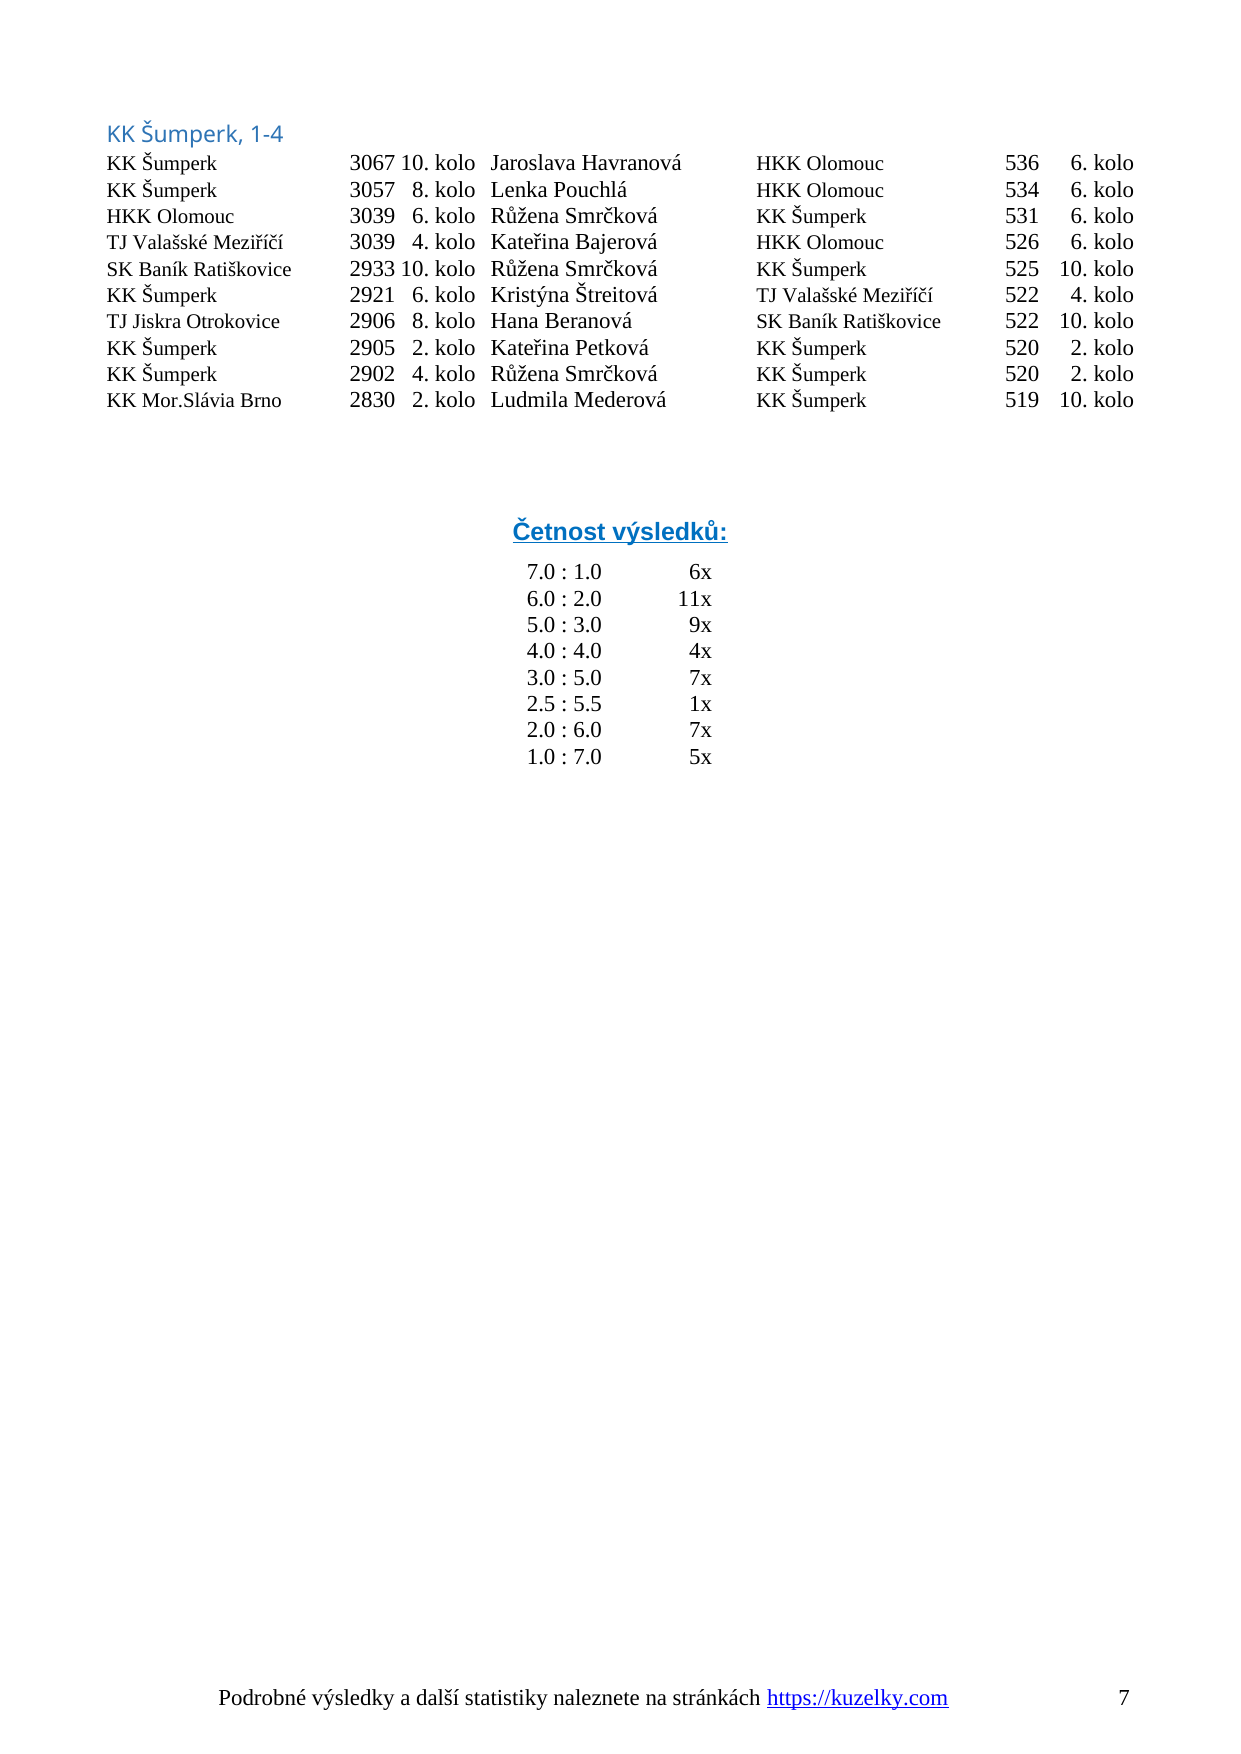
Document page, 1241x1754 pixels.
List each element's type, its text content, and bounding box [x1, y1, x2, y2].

text KK Mor.Slávia Brno 2830 2. kolo Ludmila Mederová KK Šumperk 519 10. kolo [106, 387, 1134, 413]
text Četnost výsledků: [94, 517, 1145, 546]
text KK Šumperk 3057 8. kolo Lenka Pouchlá HKK Olomouc 534 6. kolo [106, 176, 1134, 202]
text KK Šumperk 2902 4. kolo Růžena Smrčková KK Šumperk 520 2. kolo [106, 360, 1134, 387]
text TJ Jiskra Otrokovice 2906 8. kolo Hana Beranová SK Baník Ratiškovice 522 10. kolo [106, 307, 1134, 334]
text 4.0 : 4.0 4x [106, 637, 1134, 664]
subtitle KK Šumperk, 1-4 [106, 118, 1134, 149]
text 7.0 : 1.0 6x [106, 558, 1134, 584]
text SK Baník Ratiškovice 2933 10. kolo Růžena Smrčková KK Šumperk 525 10. kolo [106, 255, 1134, 281]
text 6.0 : 2.0 11x [106, 584, 1134, 611]
text 2.0 : 6.0 7x [106, 716, 1134, 743]
text KK Šumperk 3067 10. kolo Jaroslava Havranová HKK Olomouc 536 6. kolo [106, 149, 1134, 176]
text 3.0 : 5.0 7x [106, 664, 1134, 690]
text KK Šumperk 2921 6. kolo Kristýna Štreitová TJ Valašské Meziříčí 522 4. kolo [106, 281, 1134, 307]
text 5.0 : 3.0 9x [106, 611, 1134, 637]
text 1.0 : 7.0 5x [106, 743, 1134, 769]
text 2.5 : 5.5 1x [106, 690, 1134, 716]
text HKK Olomouc 3039 6. kolo Růžena Smrčková KK Šumperk 531 6. kolo [106, 202, 1134, 228]
text TJ Valašské Meziříčí 3039 4. kolo Kateřina Bajerová HKK Olomouc 526 6. kolo [106, 228, 1134, 255]
text KK Šumperk 2905 2. kolo Kateřina Petková KK Šumperk 520 2. kolo [106, 334, 1134, 360]
